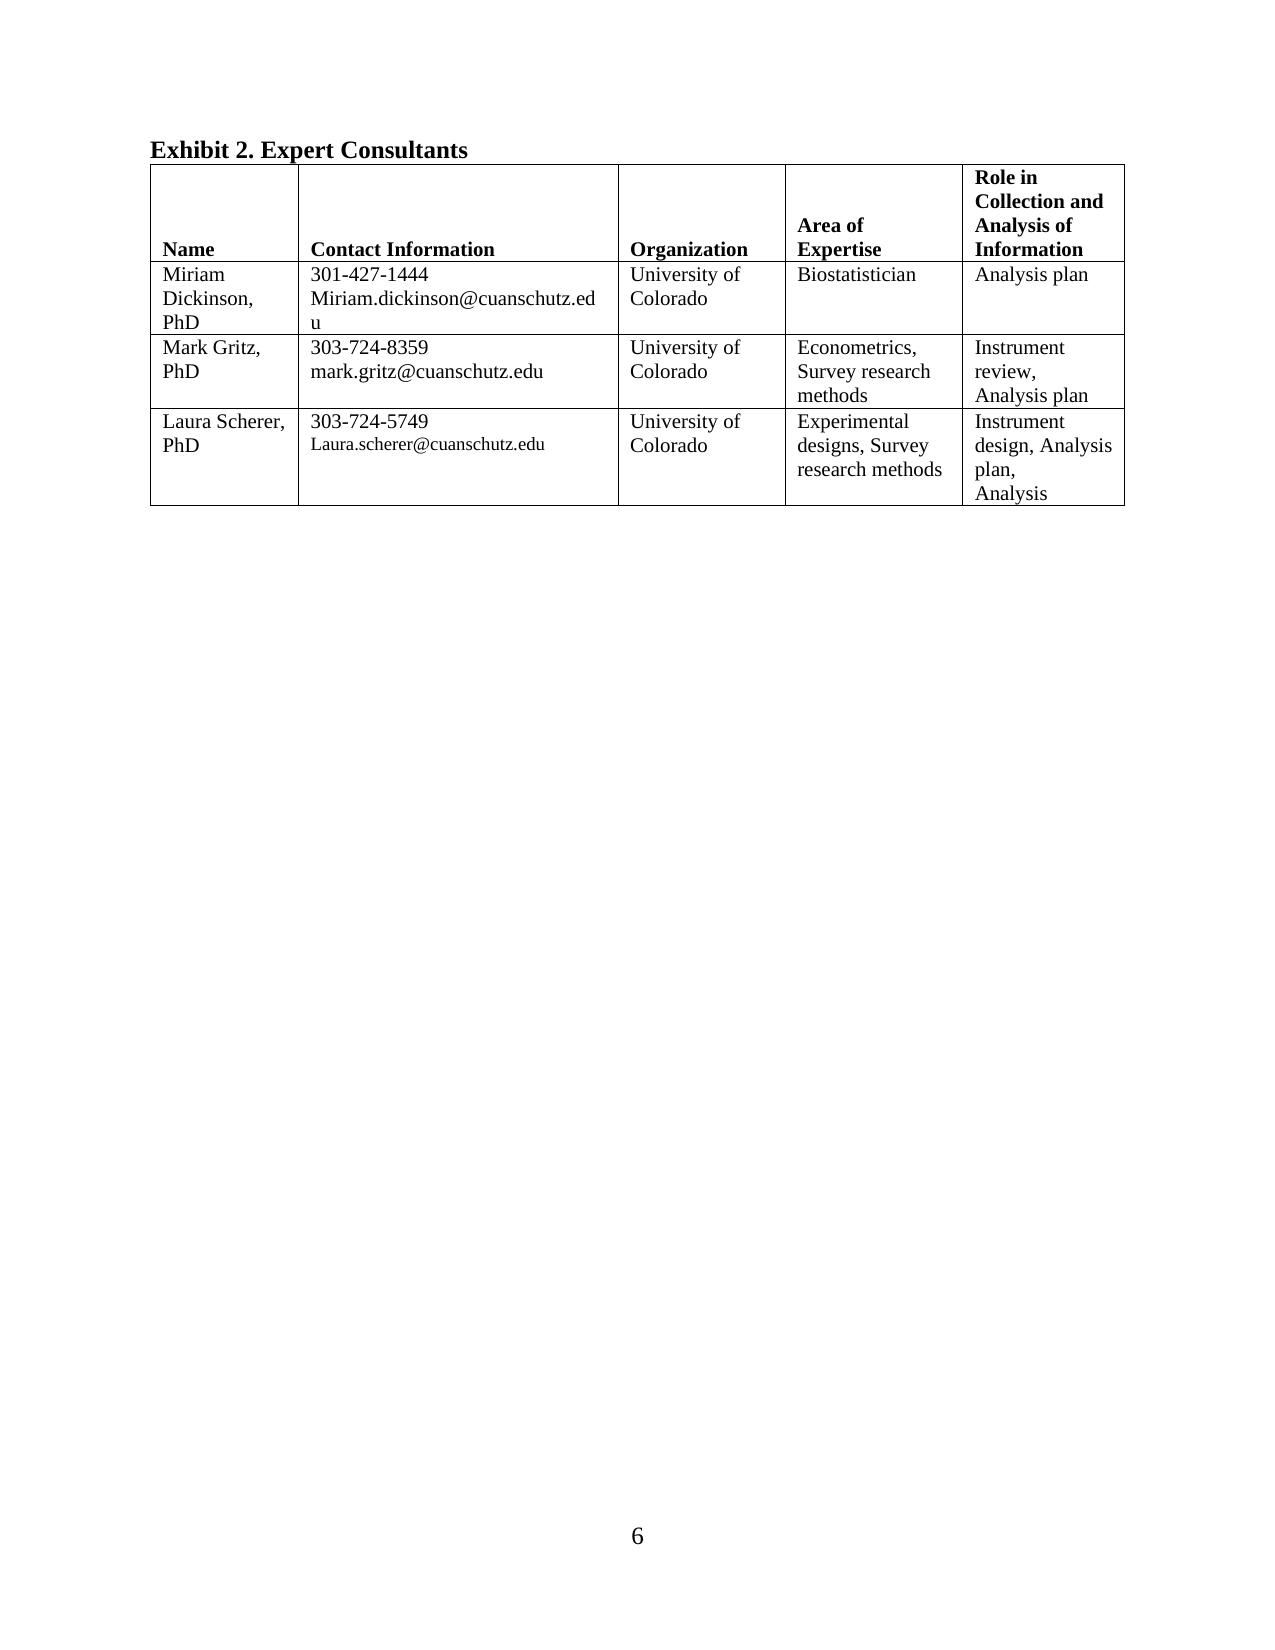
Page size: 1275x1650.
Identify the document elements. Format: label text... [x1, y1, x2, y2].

table_cell Laura Scherer, PhD [151, 409, 298, 505]
table_cell 303-724-5749 Laura.scherer@cuanschutz.edu [299, 409, 618, 505]
table_cell Analysis plan [963, 262, 1124, 334]
table_cell 301-427-1444 Miriam.dickinson@cuanschutz.edu [299, 262, 618, 334]
table_cell Biostatistician [786, 262, 962, 334]
table_header Contact Information [299, 165, 618, 261]
table_cell University of Colorado [619, 335, 785, 407]
table_cell 303-724-8359 mark.gritz@cuanschutz.edu [299, 335, 618, 407]
table_header Name [151, 165, 298, 261]
table_cell Econometrics, Survey research methods [786, 335, 962, 407]
table_cell Instrument review, Analysis plan [963, 335, 1124, 407]
text Exhibit 2. Expert Consultants [150, 135, 1125, 164]
table_cell Mark Gritz, PhD [151, 335, 298, 407]
table_cell University of Colorado [619, 262, 785, 334]
table_cell Instrument design, Analysis plan, Analysis [963, 409, 1124, 505]
table_header Organization [619, 165, 785, 261]
table_header Role in Collection and Analysis of Information [963, 165, 1124, 261]
table_cell University of Colorado [619, 409, 785, 505]
table_cell Miriam Dickinson, PhD [151, 262, 298, 334]
table_cell Experimental designs, Survey research methods [786, 409, 962, 505]
table_header Area of Expertise [786, 165, 962, 261]
